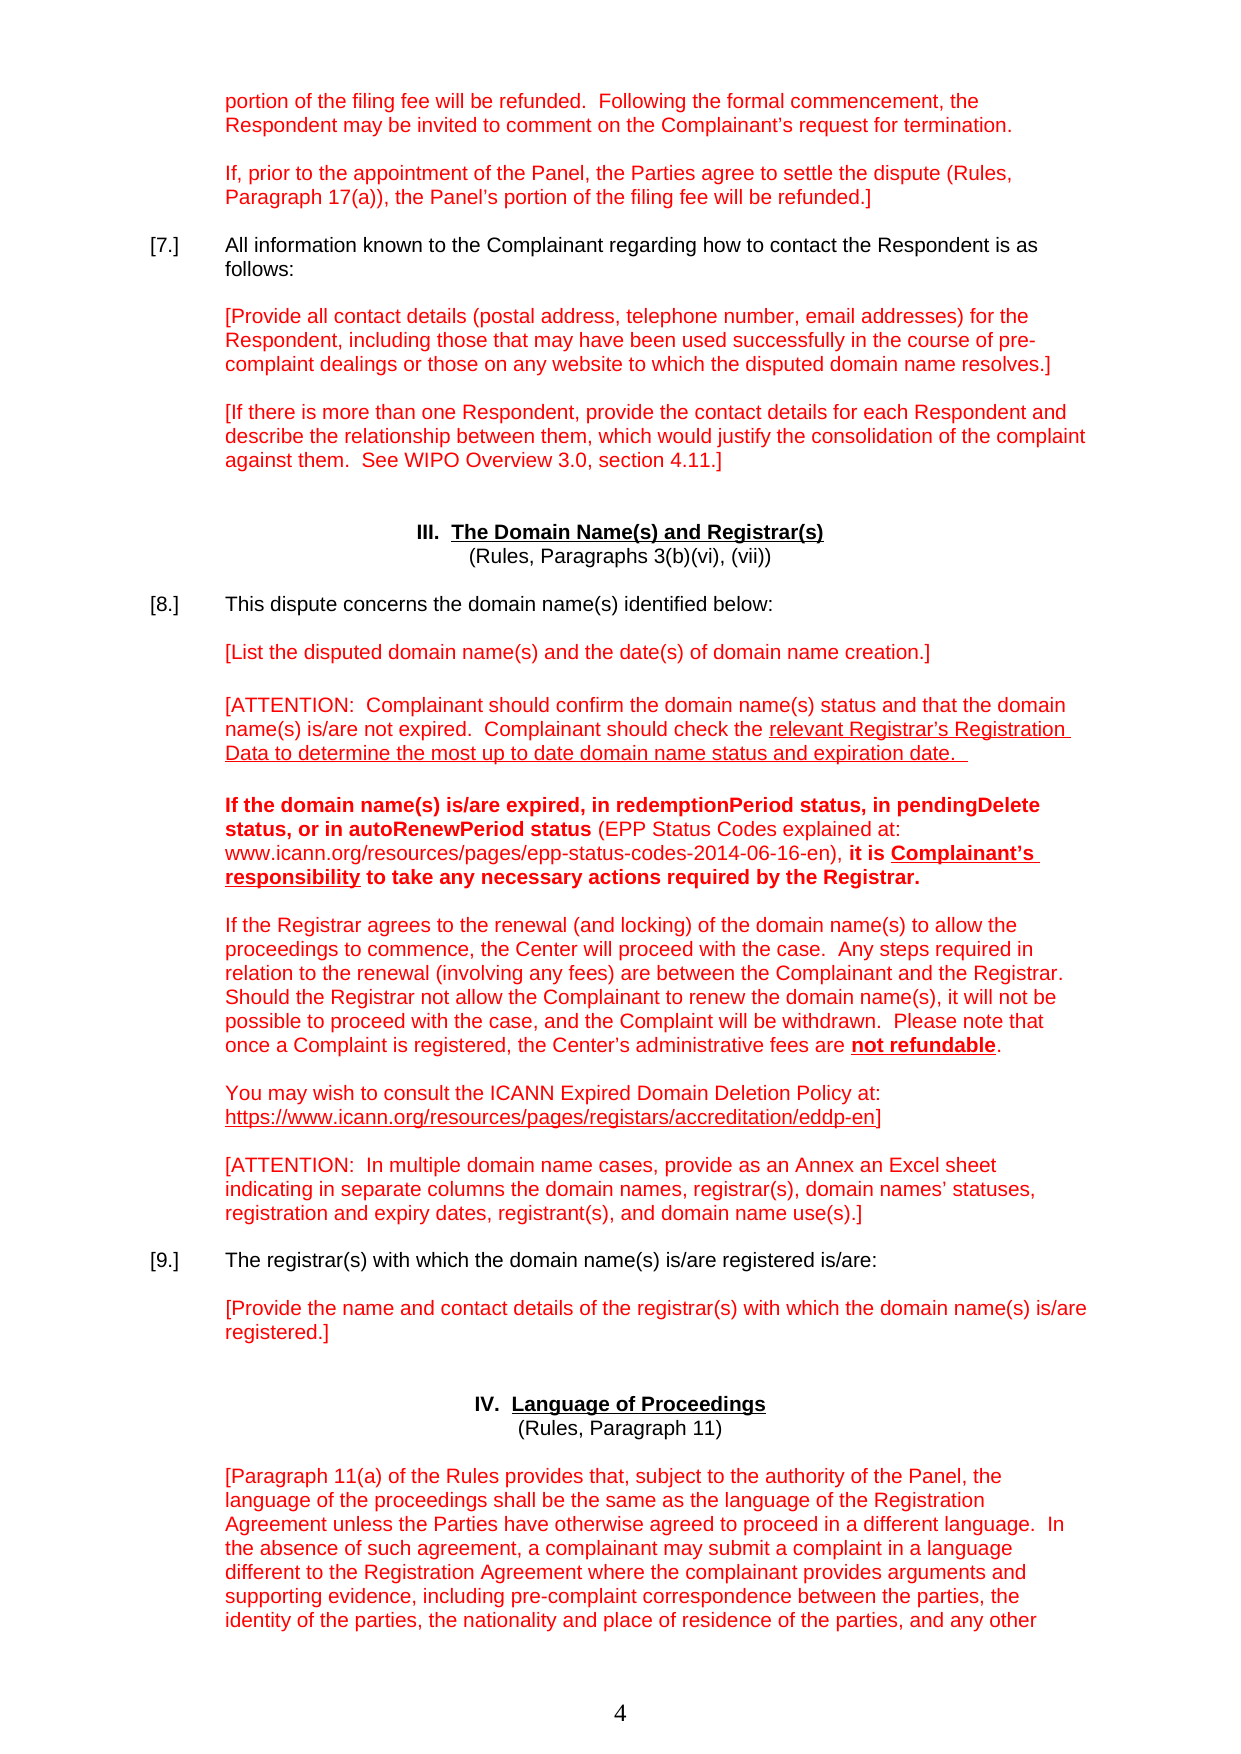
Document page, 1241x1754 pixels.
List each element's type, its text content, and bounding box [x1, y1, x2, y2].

text If the Registrar agrees to the renewal (and locking) of the domain name(s) to allow the proceedings to commence, the Center will proceed with the case. Any steps required in relation to the renewal (involving any fees) are between the Complainant and the Registrar. Should the Registrar not allow the Complainant to renew the domain name(s), it will not be possible to proceed with the case, and the Complaint will be withdrawn. Please note that once a Complaint is registered, the Center’s administrative fees are not refundable. [225, 913, 1090, 1057]
text You may wish to consult the ICANN Expired Domain Deletion Policy at: https://www.icann.org/resources/pages/registars/accreditation/eddp-en] [209, 1057, 1090, 1128]
text [7.] All information known to the Complainant regarding how to contact the Respondent is as follows: [150, 232, 1090, 280]
text [Provide the name and contact details of the registrar(s) with which the domain name(s) is/are registered.] [225, 1296, 1090, 1344]
subtitle III. The Domain Name(s) and Registrar(s) [150, 520, 1090, 544]
text [Provide all contact details (postal address, telephone number, email addresses) for the Respondent, including those that may have been used successfully in the course of pre-complaint dealings or those on any website to which the disputed domain name resolves.] [225, 304, 1090, 376]
subtitle (Rules, Paragraph 11) [150, 1416, 1090, 1440]
subtitle IV. Language of Proceedings [150, 1392, 1090, 1416]
text [8.] This dispute concerns the domain name(s) identified below: [150, 592, 1090, 616]
subtitle (Rules, Paragraphs 3(b)(vi), (vii)) [150, 544, 1090, 568]
text [ATTENTION: Complainant should confirm the domain name(s) status and that the domain name(s) is/are not expired. Complainant should check the relevant Registrar’s Registration Data to determine the most up to date domain name status and expiration date. [225, 692, 1090, 793]
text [225, 89, 1090, 137]
text If the domain name(s) is/are expired, in redemptionPeriod status, in pendingDelete status, or in autoRenewPeriod status (EPP Status Codes explained at: www.icann.org/resources/pages/epp-status-codes-2014-06-16-en), it is Complainant’s responsibility to take any necessary actions required by the Registrar. [225, 793, 1090, 889]
text [If there is more than one Respondent, provide the contact details for each Respondent and describe the relationship between them, which would justify the consolidation of the complaint against them. See WIPO Overview 3.0, section 4.11.] [225, 400, 1090, 472]
text [ATTENTION: In multiple domain name cases, provide as an Annex an Excel sheet indicating in separate columns the domain names, registrar(s), domain names’ statuses, registration and expiry dates, registrant(s), and domain name use(s).] [225, 1152, 1090, 1224]
text [List the disputed domain name(s) and the date(s) of domain name creation.] [150, 640, 1090, 692]
text [9.] The registrar(s) with which the domain name(s) is/are registered is/are: [150, 1248, 1090, 1272]
text If, prior to the appointment of the Panel, the Parties agree to settle the dispute (Rules, Paragraph 17(a)), the Panel’s portion of the filing fee will be refunded.] [225, 161, 1090, 208]
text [225, 1464, 1090, 1632]
